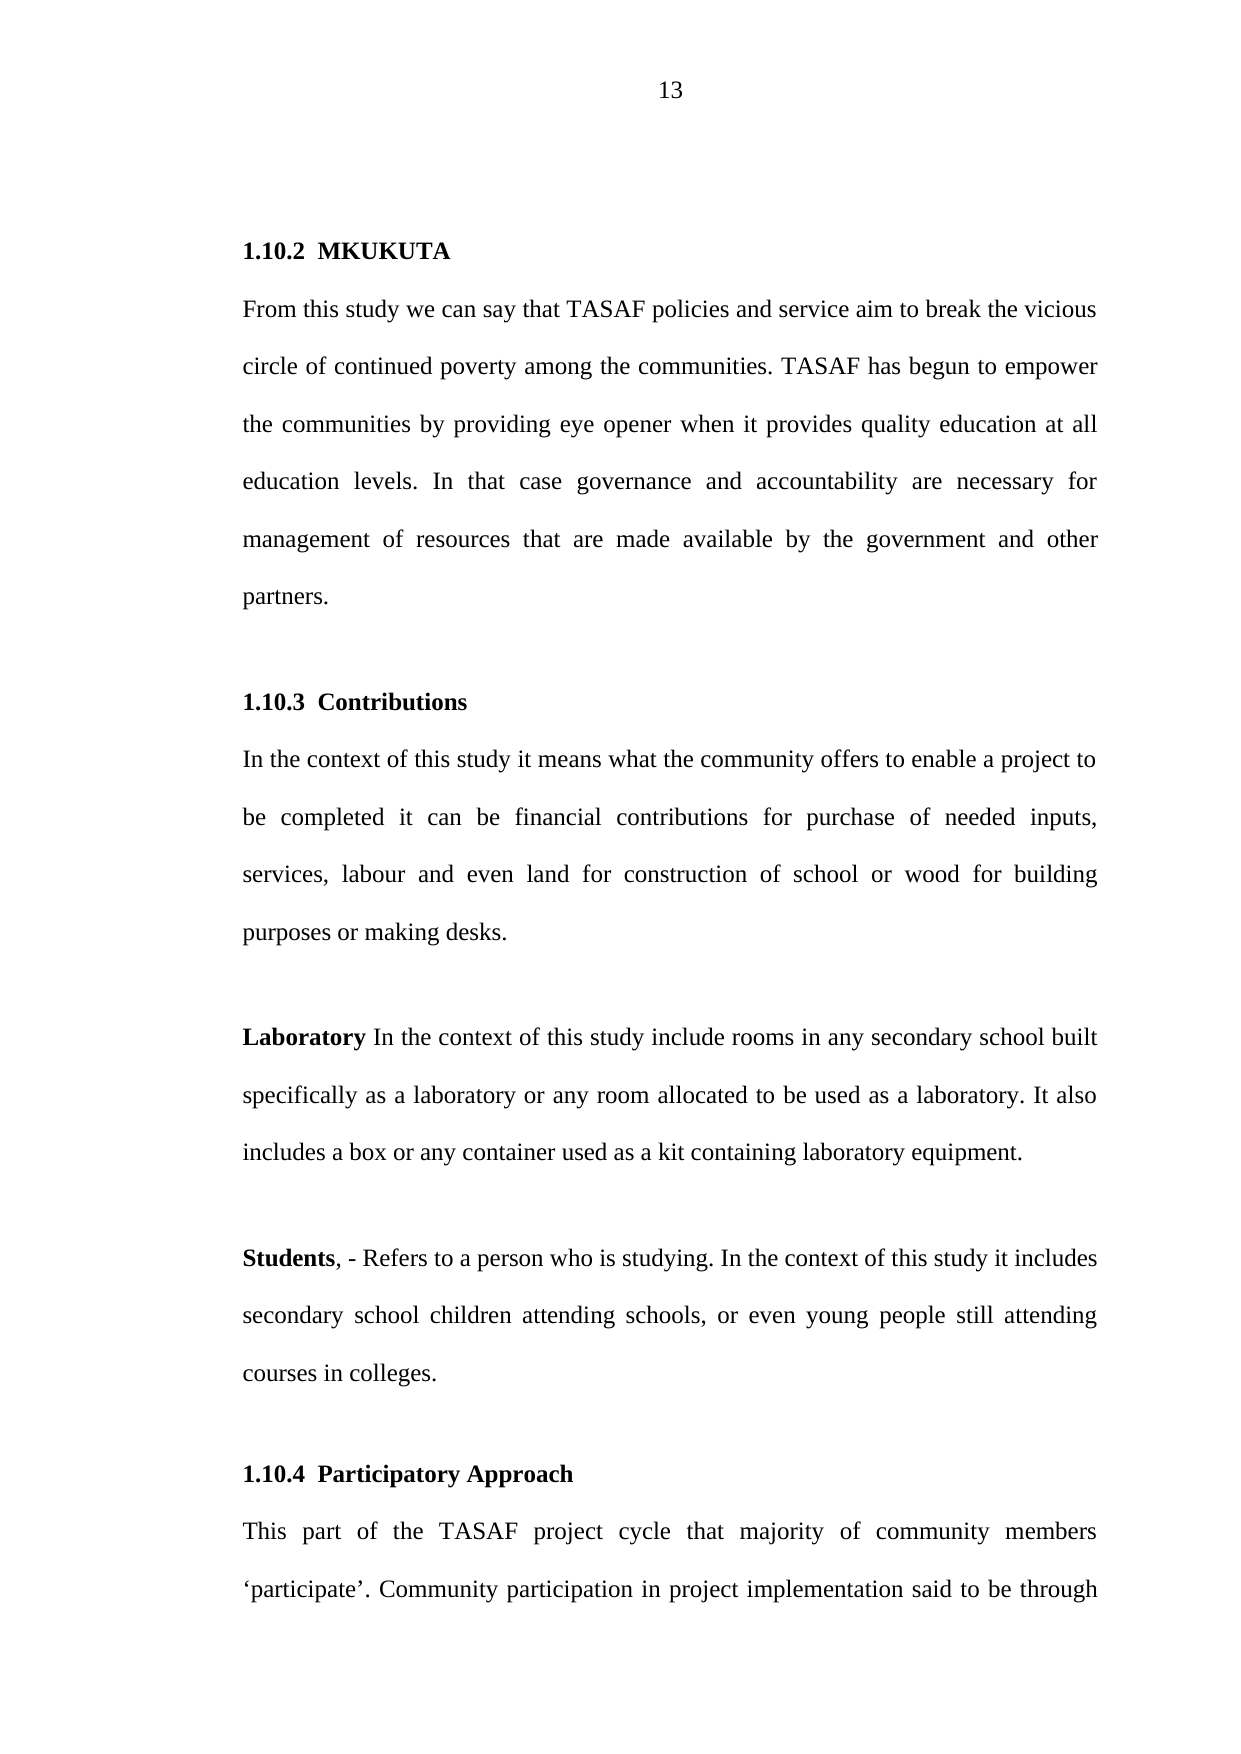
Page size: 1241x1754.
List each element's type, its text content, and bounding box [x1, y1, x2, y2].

subtitle 1.10.4 Participatory Approach [242, 1459, 1098, 1487]
subtitle 1.10.3 Contributions [242, 687, 1098, 716]
text From this study we can say that TASAF policies and service aim to break the vicious circle of continued poverty among the communities. TASAF has begun to empower the communities by providing eye opener when it provides quality education at all education levels. In that case governance and accountability are necessary for management of resources that are made available by the government and other partners. [242, 294, 1098, 610]
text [242, 1516, 1098, 1602]
text Laboratory In the context of this study include rooms in any secondary school built specifically as a laboratory or any room allocated to be used as a laboratory. It also includes a box or any container used as a kit containing laboratory equipment. [242, 1022, 1098, 1166]
subtitle 1.10.2 MKUKUTA [242, 236, 1098, 265]
text In the context of this study it means what the community offers to enable a project to be completed it can be financial contributions for purchase of needed inputs, services, labour and even land for construction of school or wood for building purposes or making desks. [242, 744, 1098, 946]
text Students, - Refers to a person who is studying. In the context of this study it includes secondary school children attending schools, or even young people still attending courses in colleges. [242, 1243, 1098, 1387]
